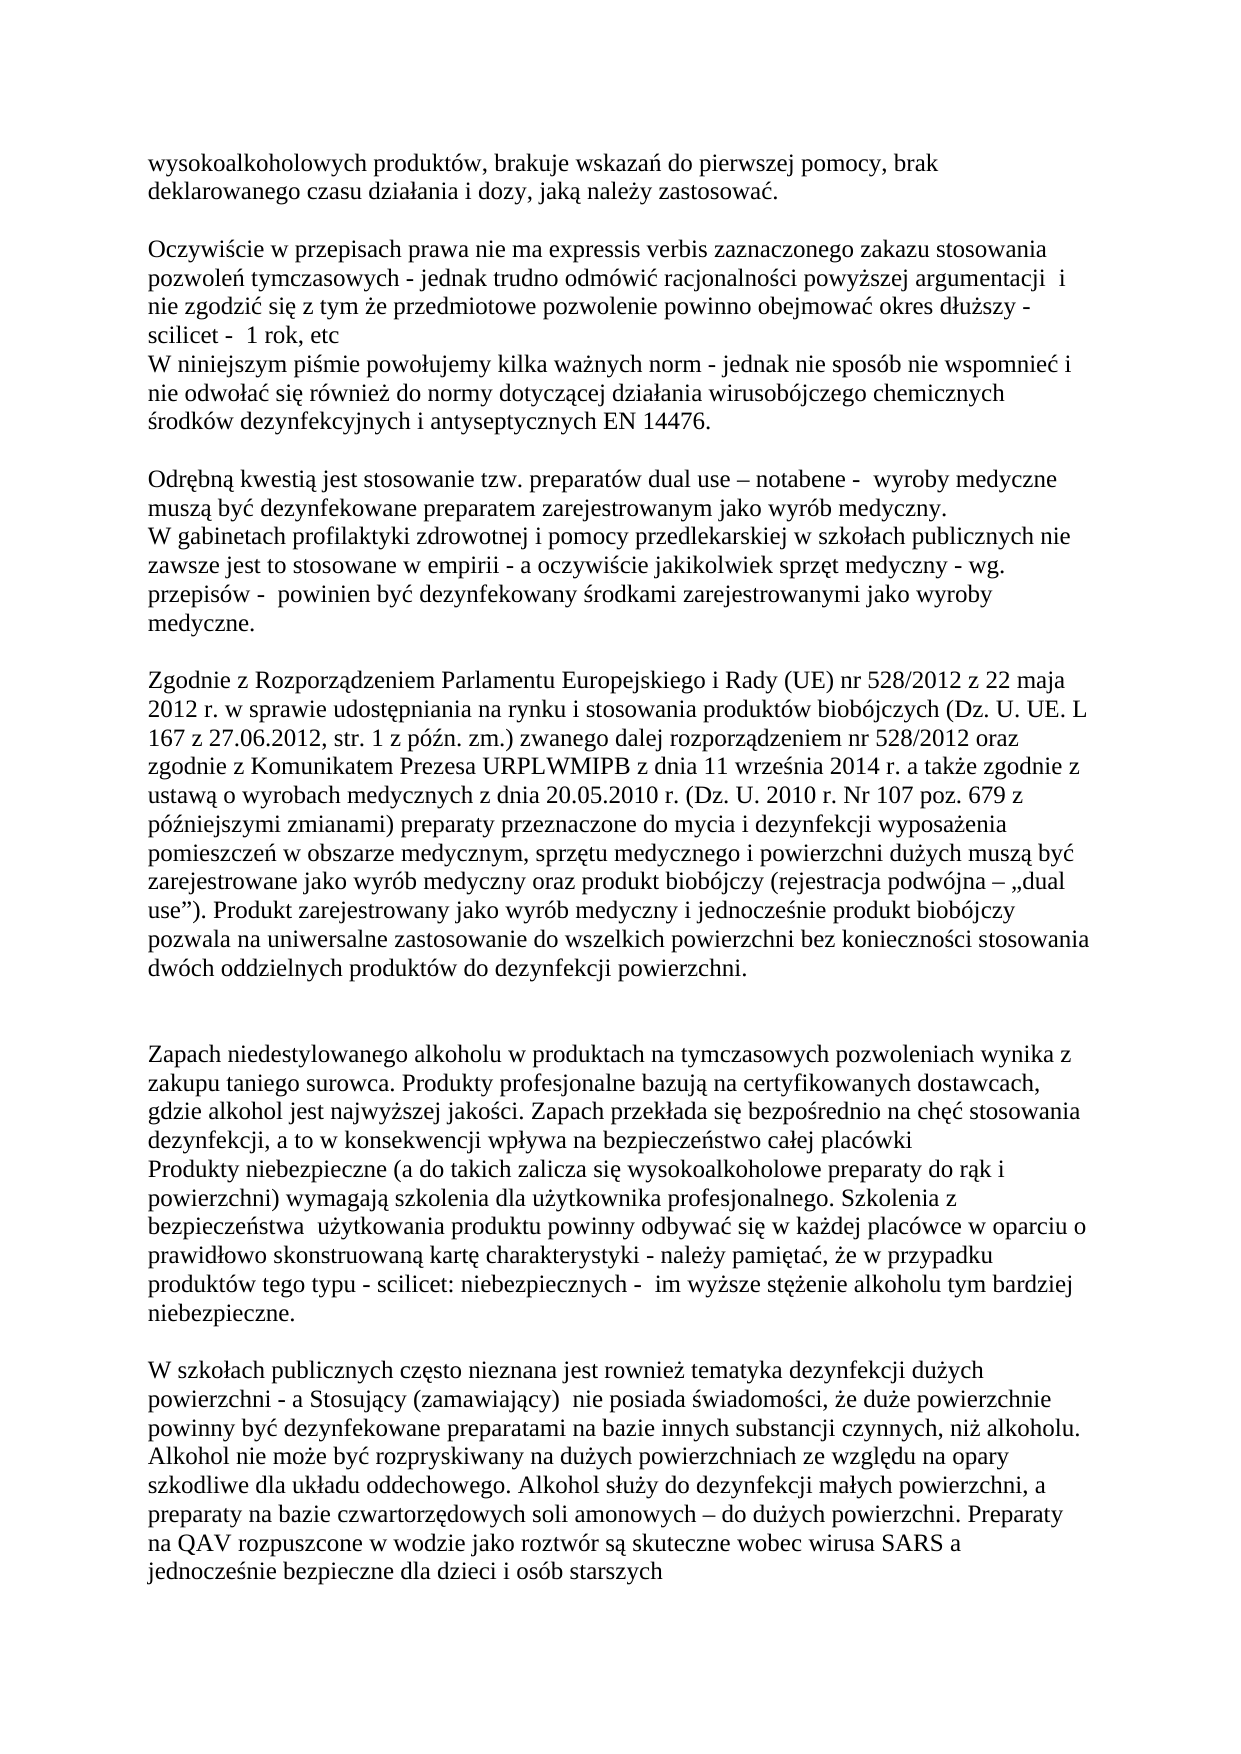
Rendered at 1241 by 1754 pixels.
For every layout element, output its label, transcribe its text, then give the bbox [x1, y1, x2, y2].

text Zgodnie z Rozporządzeniem Parlamentu Europejskiego i Rady (UE) nr 528/2012 z 22 maja 2012 r. w sprawie udostępniania na rynku i stosowania produktów biobójczych (Dz. U. UE. L 167 z 27.06.2012, str. 1 z późn. zm.) zwanego dalej rozporządzeniem nr 528/2012 oraz zgodnie z Komunikatem Prezesa URPLWMIPB z dnia 11 września 2014 r. a także zgodnie z ustawą o wyrobach medycznych z dnia 20.05.2010 r. (Dz. U. 2010 r. Nr 107 poz. 679 z późniejszymi zmianami) preparaty przeznaczone do mycia i dezynfekcji wyposażenia pomieszczeń w obszarze medycznym, sprzętu medycznego i powierzchni dużych muszą być zarejestrowane jako wyrób medyczny oraz produkt biobójczy (rejestracja podwójna – „dual use”). Produkt zarejestrowany jako wyrób medyczny i jednocześnie produkt biobójczy pozwala na uniwersalne zastosowanie do wszelkich powierzchni bez konieczności stosowania dwóch oddzielnych produktów do dezynfekcji powierzchni. [148, 665, 1092, 981]
text W niniejszym piśmie powołujemy kilka ważnych norm - jednak nie sposób nie wspomnieć i nie odwołać się również do normy dotyczącej działania wirusobójczego chemicznych środków dezynfekcyjnych i antyseptycznych EN 14476. [148, 349, 1092, 435]
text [148, 148, 1092, 205]
text Produkty niebezpieczne (a do takich zalicza się wysokoalkoholowe preparaty do rąk i powierzchni) wymagają szkolenia dla użytkownika profesjonalnego. Szkolenia z bezpieczeństwa użytkowania produktu powinny odbywać się w każdej placówce w oparciu o prawidłowo skonstruowaną kartę charakterystyki - należy pamiętać, że w przypadku produktów tego typu - scilicet: niebezpiecznych - im wyższe stężenie alkoholu tym bardziej niebezpieczne. [148, 1154, 1092, 1326]
text W gabinetach profilaktyki zdrowotnej i pomocy przedlekarskiej w szkołach publicznych nie zawsze jest to stosowane w empirii - a oczywiście jakikolwiek sprzęt medyczny - wg. przepisów - powinien być dezynfekowany środkami zarejestrowanymi jako wyroby medyczne. [148, 521, 1092, 636]
text Zapach niedestylowanego alkoholu w produktach na tymczasowych pozwoleniach wynika z zakupu taniego surowca. Produkty profesjonalne bazują na certyfikowanych dostawcach, gdzie alkohol jest najwyższej jakości. Zapach przekłada się bezpośrednio na chęć stosowania dezynfekcji, a to w konsekwencji wpływa na bezpieczeństwo całej placówki [148, 1039, 1092, 1154]
text Oczywiście w przepisach prawa nie ma expressis verbis zaznaczonego zakazu stosowania pozwoleń tymczasowych - jednak trudno odmówić racjonalności powyższej argumentacji i nie zgodzić się z tym że przedmiotowe pozwolenie powinno obejmować okres dłuższy - scilicet - 1 rok, etc [148, 234, 1092, 349]
text W szkołach publicznych często nieznana jest rownież tematyka dezynfekcji dużych powierzchni - a Stosujący (zamawiający) nie posiada świadomości, że duże powierzchnie powinny być dezynfekowane preparatami na bazie innych substancji czynnych, niż alkoholu. Alkohol nie może być rozpryskiwany na dużych powierzchniach ze względu na opary szkodliwe dla układu oddechowego. Alkohol służy do dezynfekcji małych powierzchni, a preparaty na bazie czwartorzędowych soli amonowych – do dużych powierzchni. Preparaty na QAV rozpuszcone w wodzie jako roztwór są skuteczne wobec wirusa SARS a jednocześnie bezpieczne dla dzieci i osób starszych [148, 1355, 1092, 1585]
text Odrębną kwestią jest stosowanie tzw. preparatów dual use – notabene - wyroby medyczne muszą być dezynfekowane preparatem zarejestrowanym jako wyrób medyczny. [148, 464, 1092, 521]
